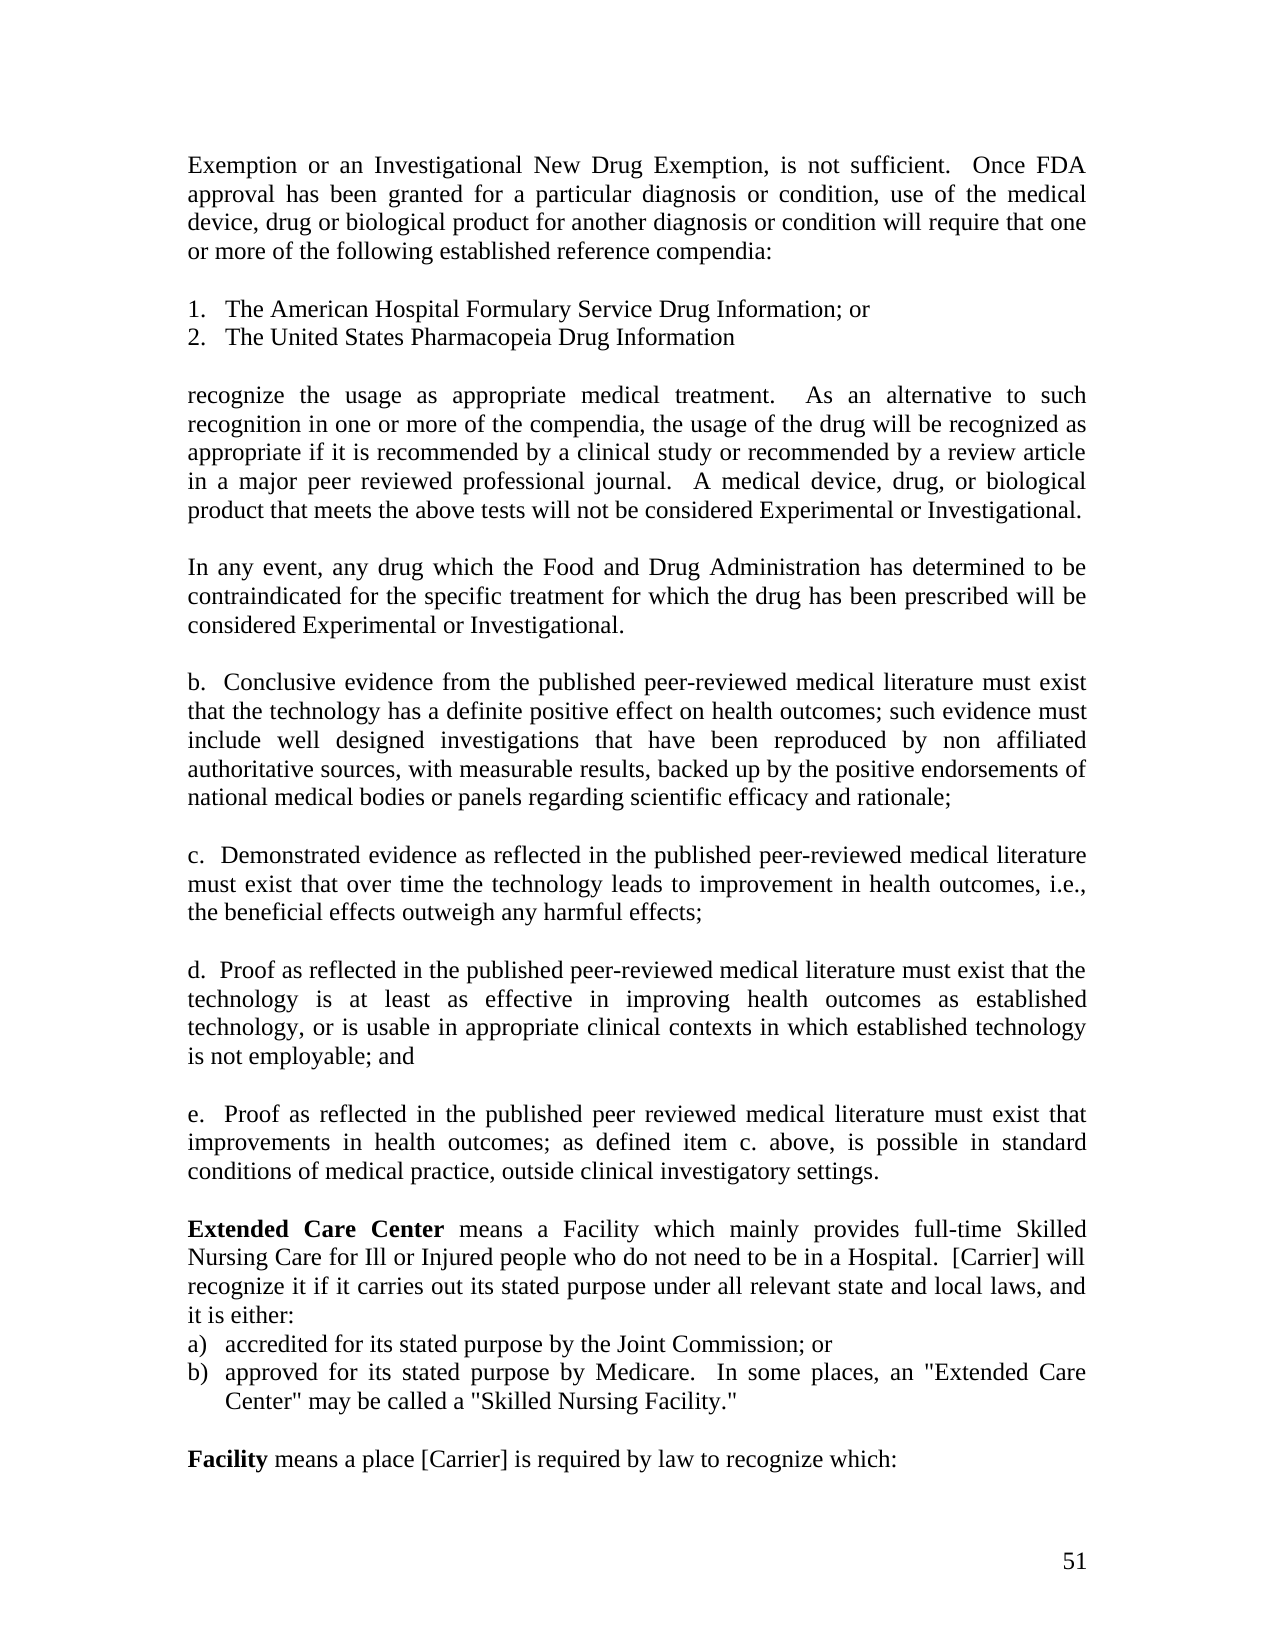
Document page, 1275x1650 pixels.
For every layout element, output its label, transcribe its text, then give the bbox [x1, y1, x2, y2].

list The Formulary Service Drug Information; or [187, 294, 1087, 322]
text In any event, any drug which the Food and Drug Administration has determined to be contraindicated for the specific treatment for which the drug has been prescribed will be considered Experimental or Investigational. [187, 552, 1087, 639]
list The Pharmacopeia Drug Information [187, 322, 1087, 351]
list accredited for its stated purpose by the Joint Commission; or [187, 1329, 1087, 1357]
text recognize the usage as appropriate medical treatment. As an alternative to such recognition in one or more of the compendia, the usage of the drug will be recognized as appropriate if it is recommended by a clinical study or recommended by a review article in a major peer reviewed professional journal. A medical device, drug, or biological product that meets the above tests will not be considered Experimental or Investigational. [187, 380, 1087, 524]
text e. Proof as reflected in the published peer reviewed medical literature must exist that improvements in health outcomes; as defined item c. above, is possible in standard conditions of medical practice, outside clinical investigatory settings. [187, 1099, 1087, 1185]
text d. Proof as reflected in the published peer-reviewed medical literature must exist that the technology is at least as effective in improving health outcomes as established technology, or is usable in appropriate clinical contexts in which established technology is not employable; and [187, 955, 1087, 1070]
list approved for its stated purpose by Medicare. In some places, an "" may be called a "Skilled Nursing Facility." [187, 1357, 1087, 1415]
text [187, 150, 1087, 265]
text c. Demonstrated evidence as reflected in the published peer-reviewed medical literature must exist that over time the technology leads to improvement in health outcomes, i.e., the beneficial effects outweigh any harmful effects; [187, 840, 1087, 926]
text b. Conclusive evidence from the published peer-reviewed medical literature must exist that the technology has a definite positive effect on health outcomes; such evidence must include well designed investigations that have been reproduced by non affiliated authoritative sources, with measurable results, backed up by the positive endorsements of national medical bodies or panels regarding scientific efficacy and rationale; [187, 667, 1087, 811]
text Extended Care Center means a Facility which mainly provides full-time Skilled Nursing Care for or Injured people who do not need to be in a Hospital. [Carrier] will recognize it if it carries out its stated purpose under all relevant state and local laws, and it is either: [187, 1214, 1087, 1329]
text Facility means a place [Carrier] is required by law to recognize which: [187, 1444, 1087, 1472]
